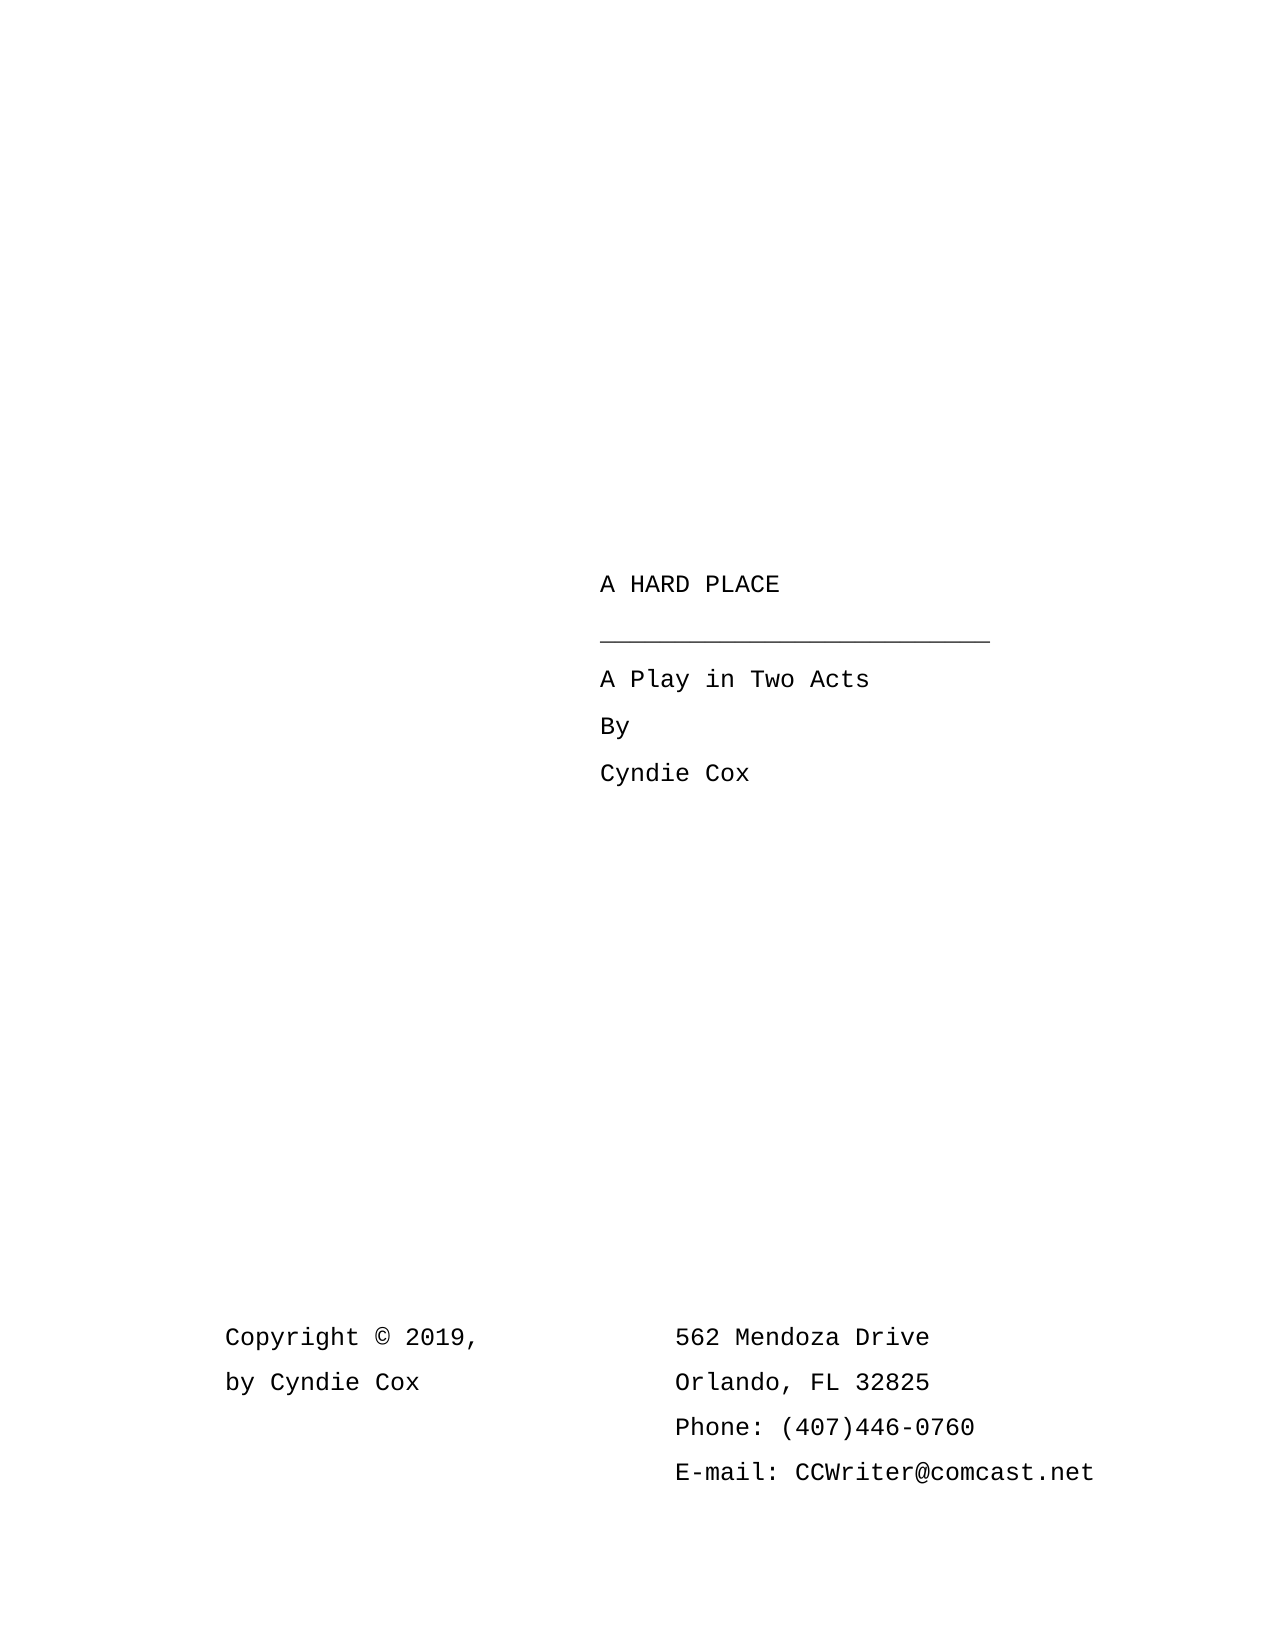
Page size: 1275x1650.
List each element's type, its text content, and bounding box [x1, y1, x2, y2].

text A HARD PLACE [225, 572, 1125, 600]
text __________________________ [225, 619, 1125, 647]
text A Play in Two Acts [225, 666, 1125, 695]
text by Cyndie Cox Orlando, FL 32825 [225, 1370, 1125, 1398]
text E-mail: CCWriter@comcast.net [225, 1460, 1125, 1488]
text By [225, 713, 1125, 742]
text Copyright © 2019, 562 Mendoza Drive [225, 1325, 1125, 1353]
text Cyndie Cox [225, 761, 1125, 789]
text Phone: (407)446-0760 [225, 1415, 1125, 1443]
